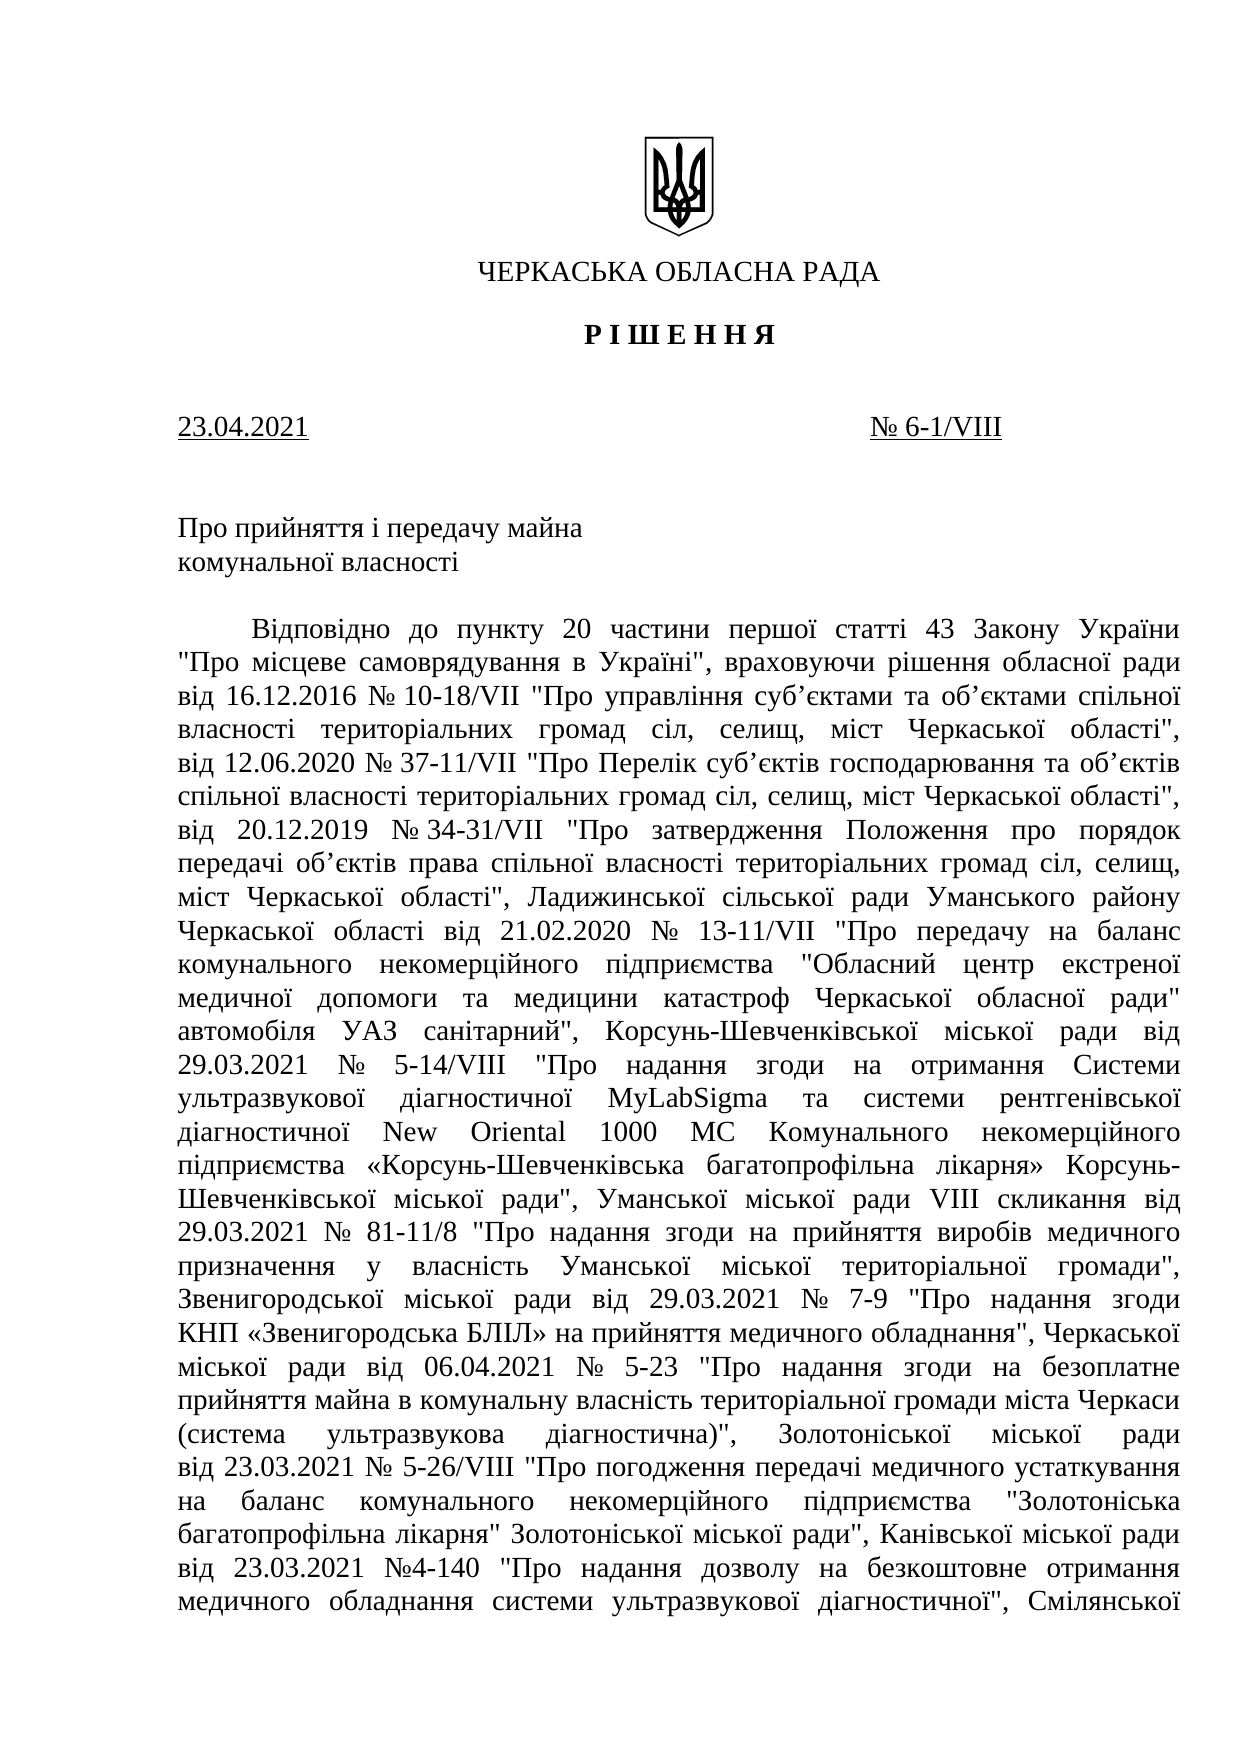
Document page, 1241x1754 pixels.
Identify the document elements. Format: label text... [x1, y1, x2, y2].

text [177, 611, 1181, 1617]
text Про прийняття і передачу майна [177, 510, 1181, 544]
text комунальної власності [177, 544, 1181, 577]
picture [622, 118, 736, 255]
text Р І Ш Е Н Н Я [177, 317, 1181, 351]
text ЧЕРКАСЬКА ОБЛАСНА РАДА [177, 254, 1181, 288]
text 23.04.2021 № 6-1/VIII [177, 409, 1181, 443]
